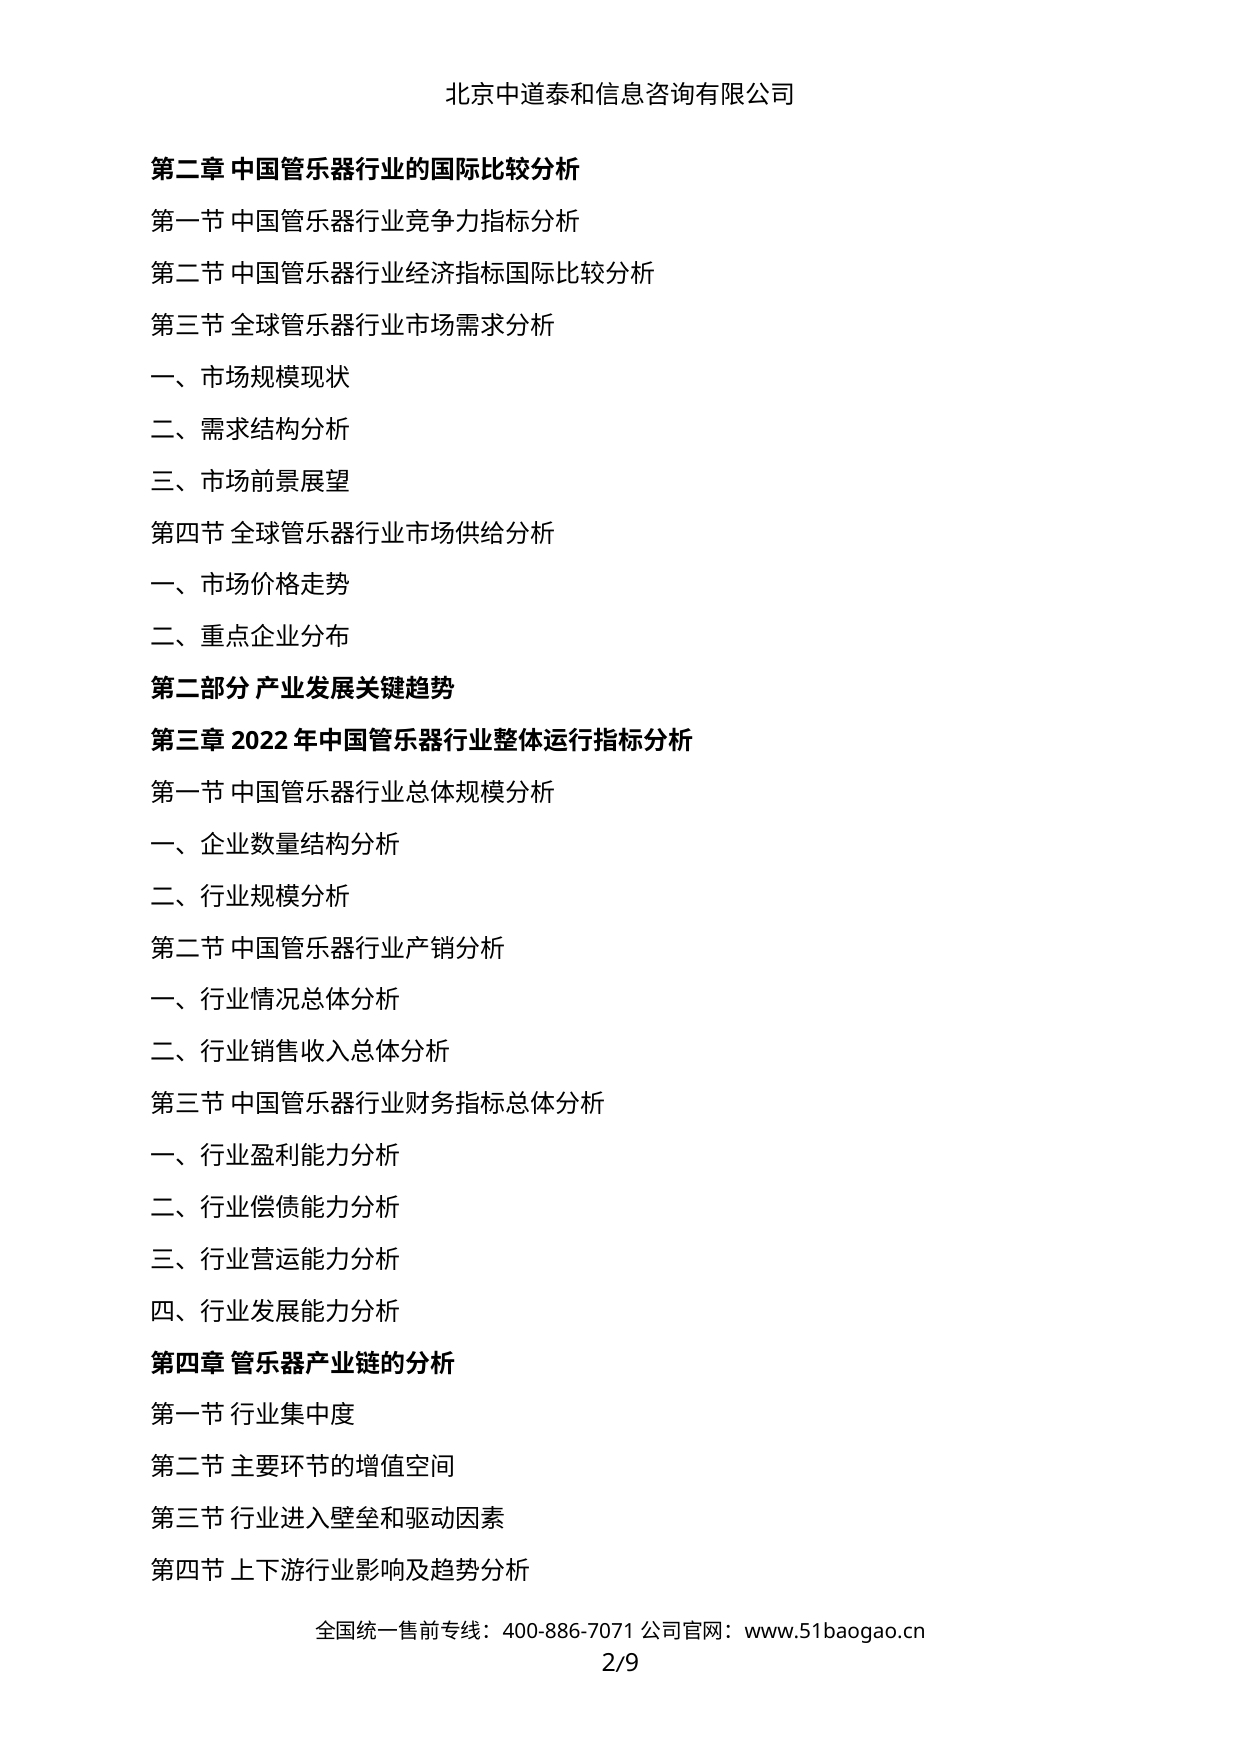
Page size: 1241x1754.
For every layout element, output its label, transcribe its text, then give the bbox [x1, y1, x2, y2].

text 三、行业营运能力分析 [150, 1239, 1090, 1276]
text 二、行业规模分析 [150, 876, 1090, 912]
text 二、需求结构分析 [150, 409, 1090, 446]
text 一、市场价格走势 [150, 565, 1090, 601]
text 一、市场规模现状 [150, 357, 1090, 394]
text 第二章 中国管乐器行业的国际比较分析 [150, 150, 1090, 186]
text 第三节 全球管乐器行业市场需求分析 [150, 306, 1090, 342]
text 第一节 中国管乐器行业总体规模分析 [150, 772, 1090, 809]
text 四、行业发展能力分析 [150, 1291, 1090, 1327]
text 二、行业偿债能力分析 [150, 1187, 1090, 1224]
text 第三节 行业进入壁垒和驱动因素 [150, 1499, 1090, 1535]
text 第四章 管乐器产业链的分析 [150, 1343, 1090, 1379]
text 第二节 中国管乐器行业经济指标国际比较分析 [150, 254, 1090, 290]
text 一、行业情况总体分析 [150, 980, 1090, 1016]
text 二、重点企业分布 [150, 617, 1090, 653]
text 一、企业数量结构分析 [150, 824, 1090, 861]
text 第四节 全球管乐器行业市场供给分析 [150, 513, 1090, 549]
text 第二节 主要环节的增值空间 [150, 1447, 1090, 1483]
text 二、行业销售收入总体分析 [150, 1032, 1090, 1068]
text 第三章 2022年中国管乐器行业整体运行指标分析 [150, 721, 1090, 757]
text 三、市场前景展望 [150, 461, 1090, 497]
text 第三节 中国管乐器行业财务指标总体分析 [150, 1084, 1090, 1120]
text 第一节 行业集中度 [150, 1395, 1090, 1431]
text 第二节 中国管乐器行业产销分析 [150, 928, 1090, 964]
text 第二部分 产业发展关键趋势 [150, 669, 1090, 705]
text 一、行业盈利能力分析 [150, 1136, 1090, 1172]
text 第四节 上下游行业影响及趋势分析 [150, 1551, 1090, 1587]
text 第一节 中国管乐器行业竞争力指标分析 [150, 202, 1090, 238]
